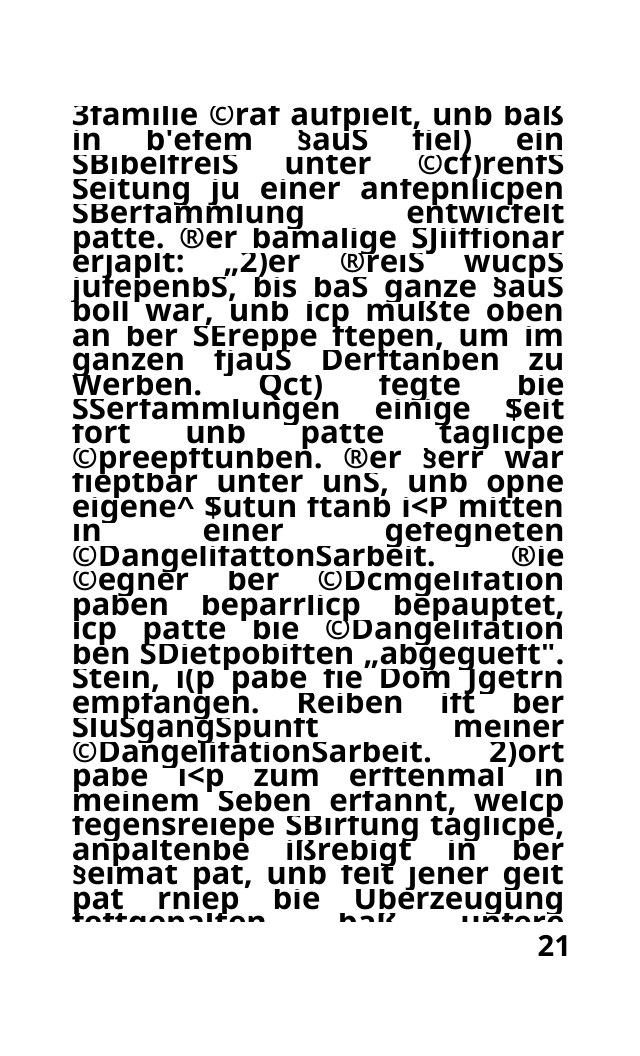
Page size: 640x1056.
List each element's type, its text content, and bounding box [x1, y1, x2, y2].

text 21 [537, 933, 571, 962]
text 3familie ©raf aufpielt, unb baß in b'efem §auS fiel) ein SBibelfreiS unter ©cf)renfS Seitung ju einer anfepnlicpen SBerfammlung entwicfelt patte. ®er bamalige SJiiffionar erjäplt: „2)er ®reiS wucpS jufepenbS, bis baS ganze §auS boll war, unb icp mußte oben an ber SEreppe ftepen, um im ganzen fjauS Derftanben zu Werben. Qct) fegte bie SSerfammlungen einige $eit fort unb patte täglicpe ©preepftunben. ®er §err war fieptbar unter unS, unb opne eigene^ $utun ftanb i<P mitten in einer gefegneten ©DangelifattonSarbeit. ®ie ©egner ber ©Dcmgelifation paben beparrlicp bepauptet, icp pätte bie ©Dangelifation ben SDietpobiften „abgegueft". Stein, i(p pabe fie Dom Jgetrn empfangen. Reiben ift ber SluSgangSpunft meiner ©DangelifationSarbeit. 2)ort pabe i<p zum erftenmal in meinem Seben erfannt, welcp fegensreiepe SBirfung täglicpe, anpaltenbe ißrebigt in ber §eimat pat, unb feit jener geit pat rniep bie Überzeugung feftgepalten, baß unfere 3uftänbe foldp anpaltenbe ißrebigt erforbern." 3)aS War im gapr 1865. ®liaS ©eprenf patte übrigens ben eigentlicpen ©DangelifationSgebanfen fepon länger in feinem Kerzen bewegt. 2tucp Sltoobp unb ©purgeon, bie ber S3afeler SJiiffionar bei feinem zweimaligen Slufentpalt in Snglanb fennengelernt patte unb pörte, gaben ipm ftarfe Slntriebe in biefer Siicptung. ©r äußert: „®pe idp Sftoobp pörte, patte icp ben ©bangelifationS* gebanfen neun $apre in meinem §erzen bewegt. 3cp pätte ipn in Slfrifa berwirflicpt, wenn icp bort baS ©eneralpräfibium bepalten pätte. ©S füllte niept fein. $cp füllte erft SSerner werben, bann beutfeper ©Dangelift. ®er §err pat feine 3dt im ©ang feines SteicpeS." [72, 106, 564, 922]
